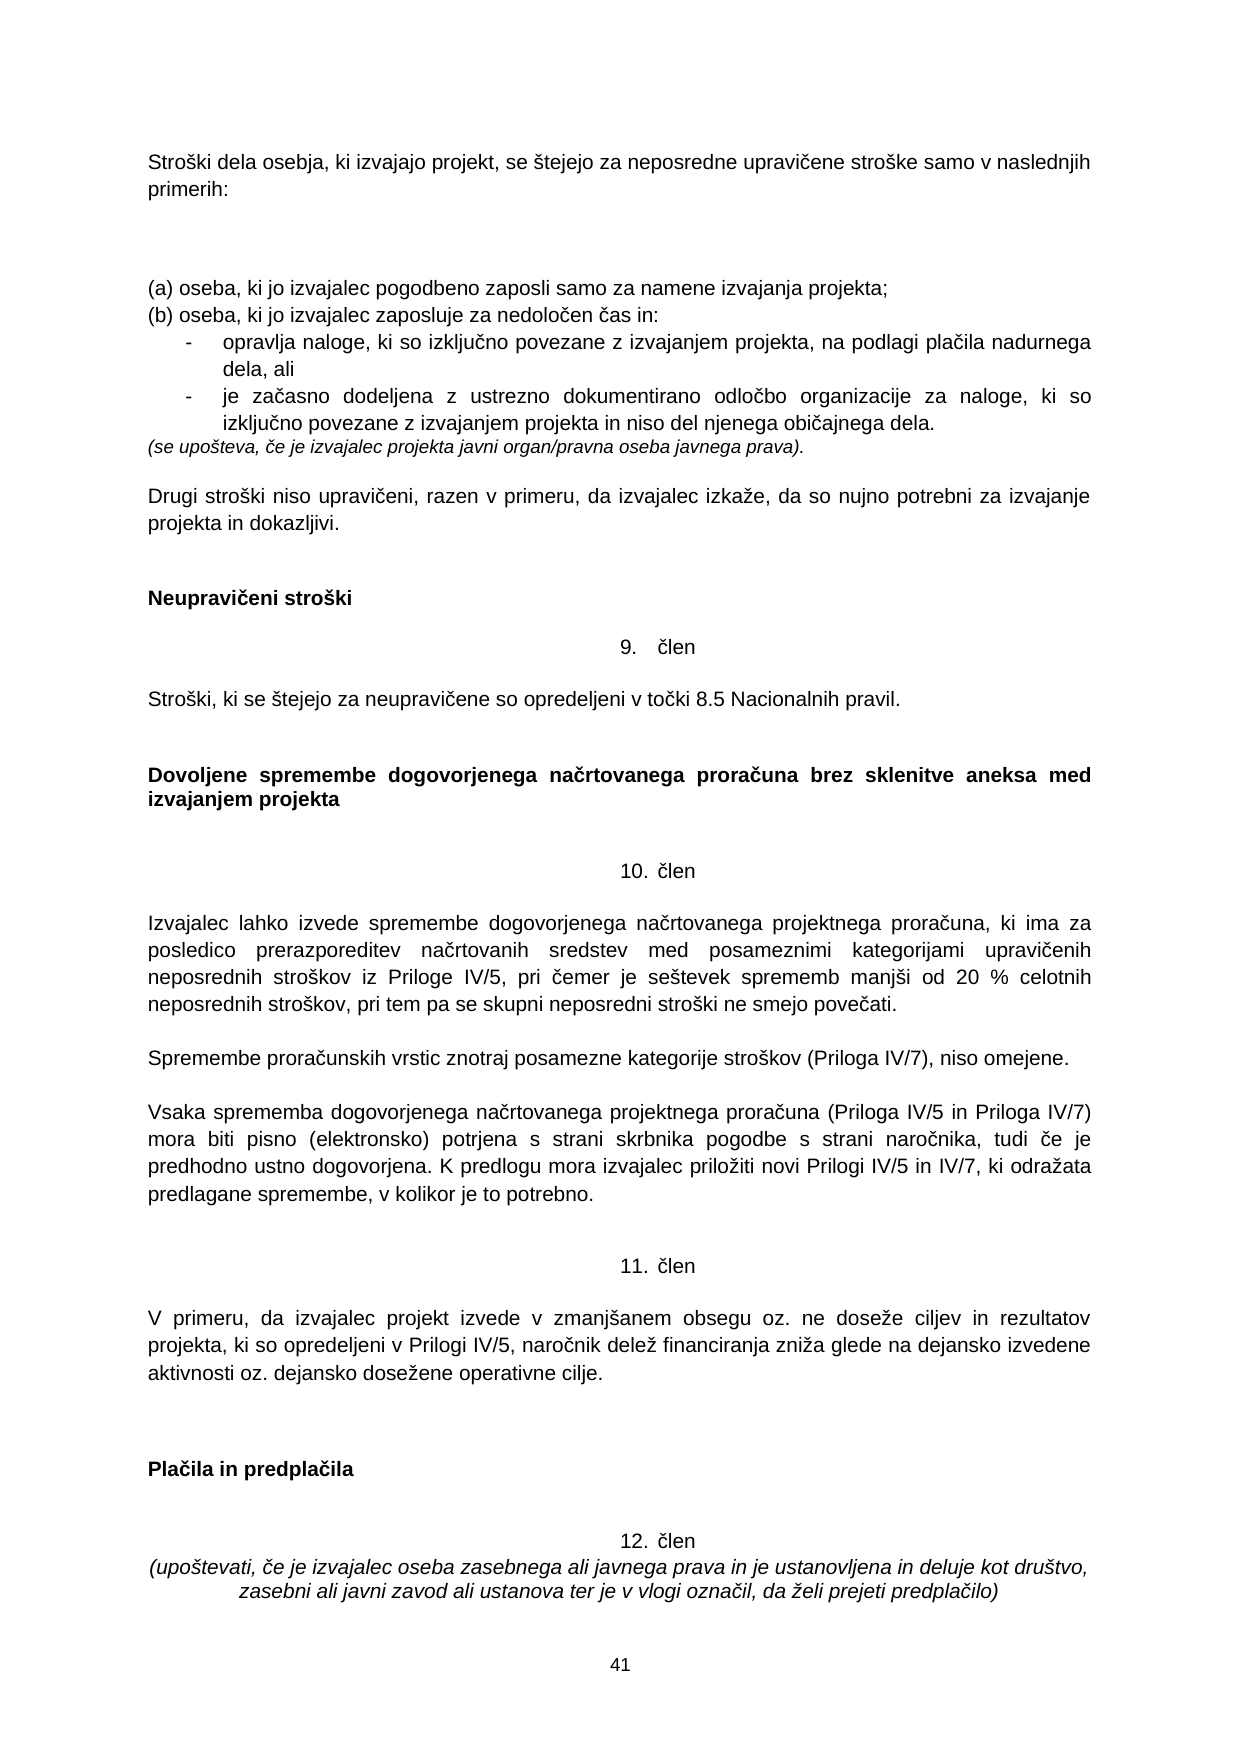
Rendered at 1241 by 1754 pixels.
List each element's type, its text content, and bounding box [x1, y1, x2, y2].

list člen [223, 1529, 1092, 1553]
list je začasno dodeljena z ustrezno dokumentirano odločbo organizacije za naloge, ki so izključno povezane z izvajanjem projekta in niso del njenega običajnega dela. [185, 382, 1092, 436]
text Drugi stroški niso upravičeni, razen v primeru, da izvajalec izkaže, da so nujno potrebni za izvajanje projekta in dokazljivi. [148, 482, 1092, 536]
text Vsaka sprememba dogovorjenega načrtovanega projektnega proračuna (Priloga IV/5 in Priloga IV/7) mora biti pisno (elektronsko) potrjena s strani skrbnika pogodbe s strani naročnika, tudi če je predhodno ustno dogovorjena. K predlogu mora izvajalec priložiti novi Prilogi IV/5 in IV/7, ki odražata predlagane spremembe, v kolikor je to potrebno. [148, 1098, 1092, 1206]
text Spremembe proračunskih vrstic znotraj posamezne kategorije stroškov (Priloga IV/7), niso omejene. [148, 1044, 1092, 1071]
list opravlja naloge, ki so izključno povezane z izvajanjem projekta, na podlagi plačila nadurnega dela, ali [185, 328, 1092, 382]
text (b) oseba, ki jo izvajalec zaposluje za nedoločen čas in: [148, 301, 1092, 328]
list člen [223, 859, 1092, 883]
text Neupravičeni stroški [148, 585, 1092, 610]
text (a) oseba, ki jo izvajalec pogodbeno zaposli samo za namene izvajanja projekta; [148, 274, 1092, 301]
text Stroški dela osebja, ki izvajajo projekt, se štejejo za neposredne upravičene stroške samo v naslednjih primerih: [148, 148, 1092, 202]
list člen [223, 635, 1092, 659]
text Plačila in predplačila [148, 1457, 1092, 1481]
list člen [223, 1254, 1092, 1278]
text Stroški, ki se štejejo za neupravičene so opredeljeni v točki 8.5 Nacionalnih pravil. [148, 685, 1092, 712]
text Izvajalec lahko izvede spremembe dogovorjenega načrtovanega projektnega proračuna, ki ima za posledico prerazporeditev načrtovanih sredstev med posameznimi kategorijami upravičenih neposrednih stroškov iz Priloge IV/5, pri čemer je seštevek sprememb manjši od 20 % celotnih neposrednih stroškov, pri tem pa se skupni neposredni stroški ne smejo povečati. [148, 908, 1092, 1017]
list (se upošteva, če je izvajalec projekta javni organ/pravna oseba javnega prava). [148, 436, 1092, 458]
text V primeru, da izvajalec projekt izvede v zmanjšanem obsegu oz. ne doseže ciljev in rezultatov projekta, ki so opredeljeni v Prilogi IV/5, naročnik delež financiranja zniža glede na dejansko izvedene aktivnosti oz. dejansko dosežene operativne cilje. [148, 1304, 1092, 1385]
text (upoštevati, če je izvajalec oseba zasebnega ali javnega prava in je ustanovljena in deluje kot društvo, zasebni ali javni zavod ali ustanova ter je v vlogi označil, da želi prejeti predplačilo) [148, 1555, 1092, 1603]
text Dovoljene spremembe dogovorjenega načrtovanega proračuna brez sklenitve aneksa med izvajanjem projekta [148, 763, 1092, 811]
